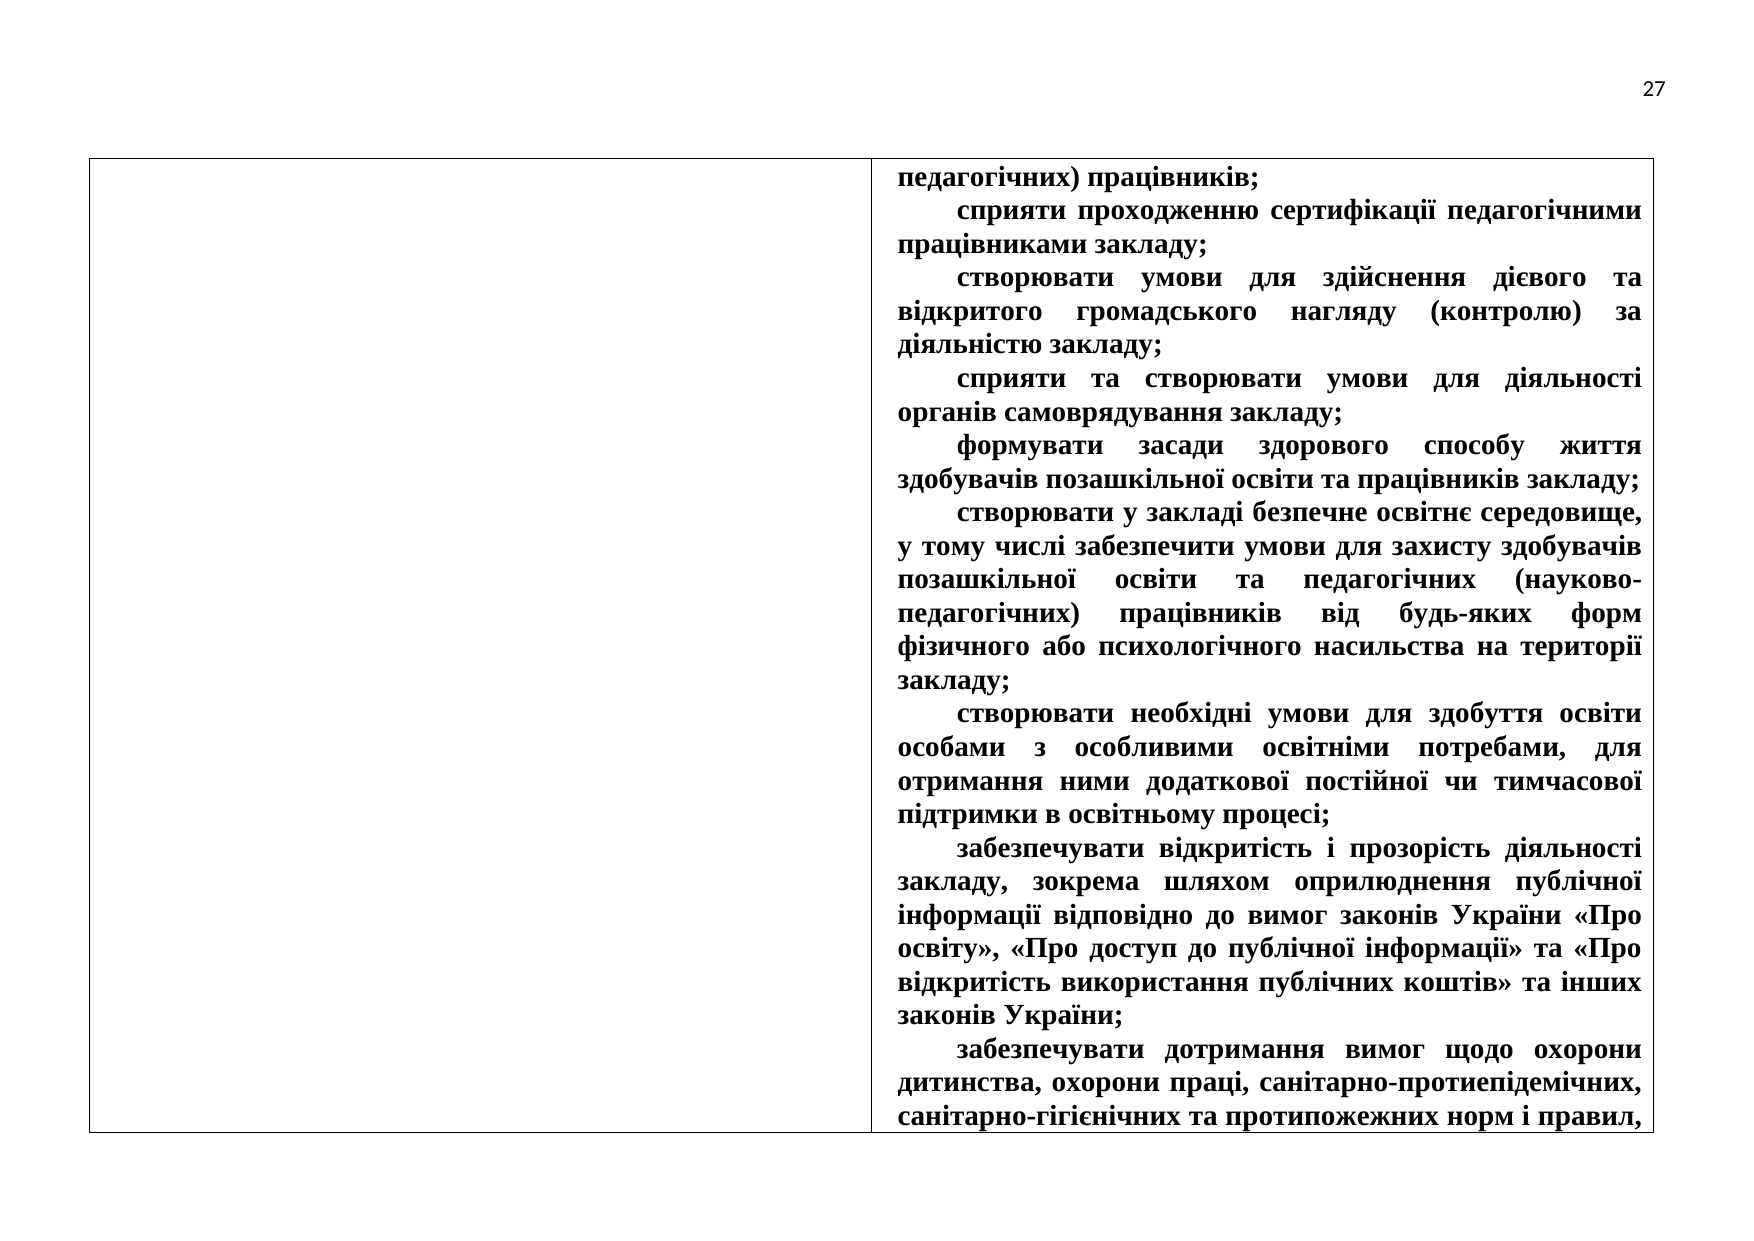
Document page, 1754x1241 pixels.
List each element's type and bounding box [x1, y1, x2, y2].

table_cell [872, 159, 1653, 1132]
table_cell [90, 159, 871, 1132]
